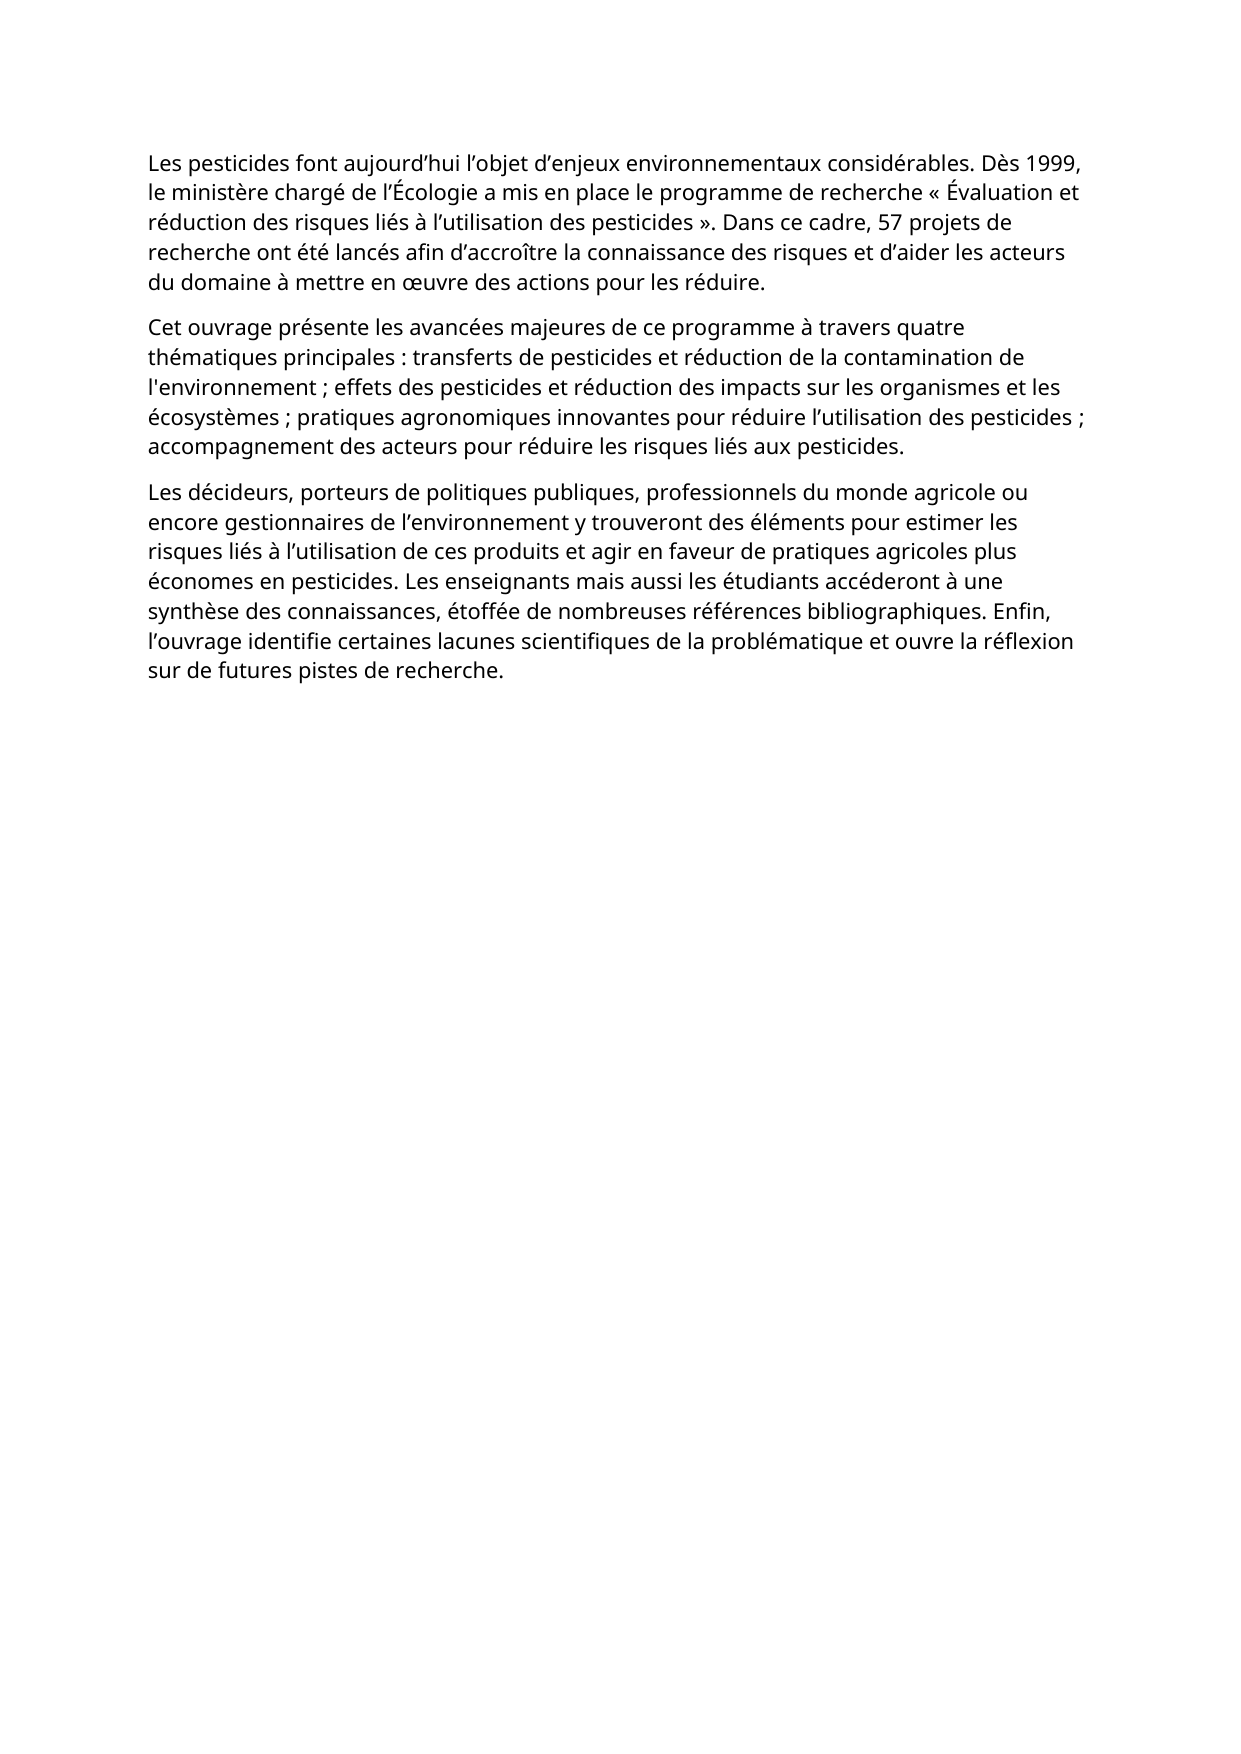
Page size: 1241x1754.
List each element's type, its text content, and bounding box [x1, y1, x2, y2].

text Les décideurs, porteurs de politiques publiques, professionnels du monde agricole ou encore gestionnaires de l’environnement y trouveront des éléments pour estimer les risques liés à l’utilisation de ces produits et agir en faveur de pratiques agricoles plus économes en pesticides. Les enseignants mais aussi les étudiants accéderont à une synthèse des connaissances, étoffée de nombreuses références bibliographiques. Enfin, l’ouvrage identifie certaines lacunes scientifiques de la problématique et ouvre la réflexion sur de futures pistes de recherche. [148, 477, 1093, 685]
text Les pesticides font aujourd’hui l’objet d’enjeux environnementaux considérables. Dès 1999, le ministère chargé de l’Écologie a mis en place le programme de recherche « Évaluation et réduction des risques liés à l’utilisation des pesticides ». Dans ce cadre, 57 projets de recherche ont été lancés afin d’accroître la connaissance des risques et d’aider les acteurs du domaine à mettre en œuvre des actions pour les réduire. [148, 148, 1093, 297]
text Cet ouvrage présente les avancées majeures de ce programme à travers quatre thématiques principales : transferts de pesticides et réduction de la contamination de l'environnement ; effets des pesticides et réduction des impacts sur les organismes et les écosystèmes ; pratiques agronomiques innovantes pour réduire l’utilisation des pesticides ; accompagnement des acteurs pour réduire les risques liés aux pesticides. [148, 312, 1093, 461]
